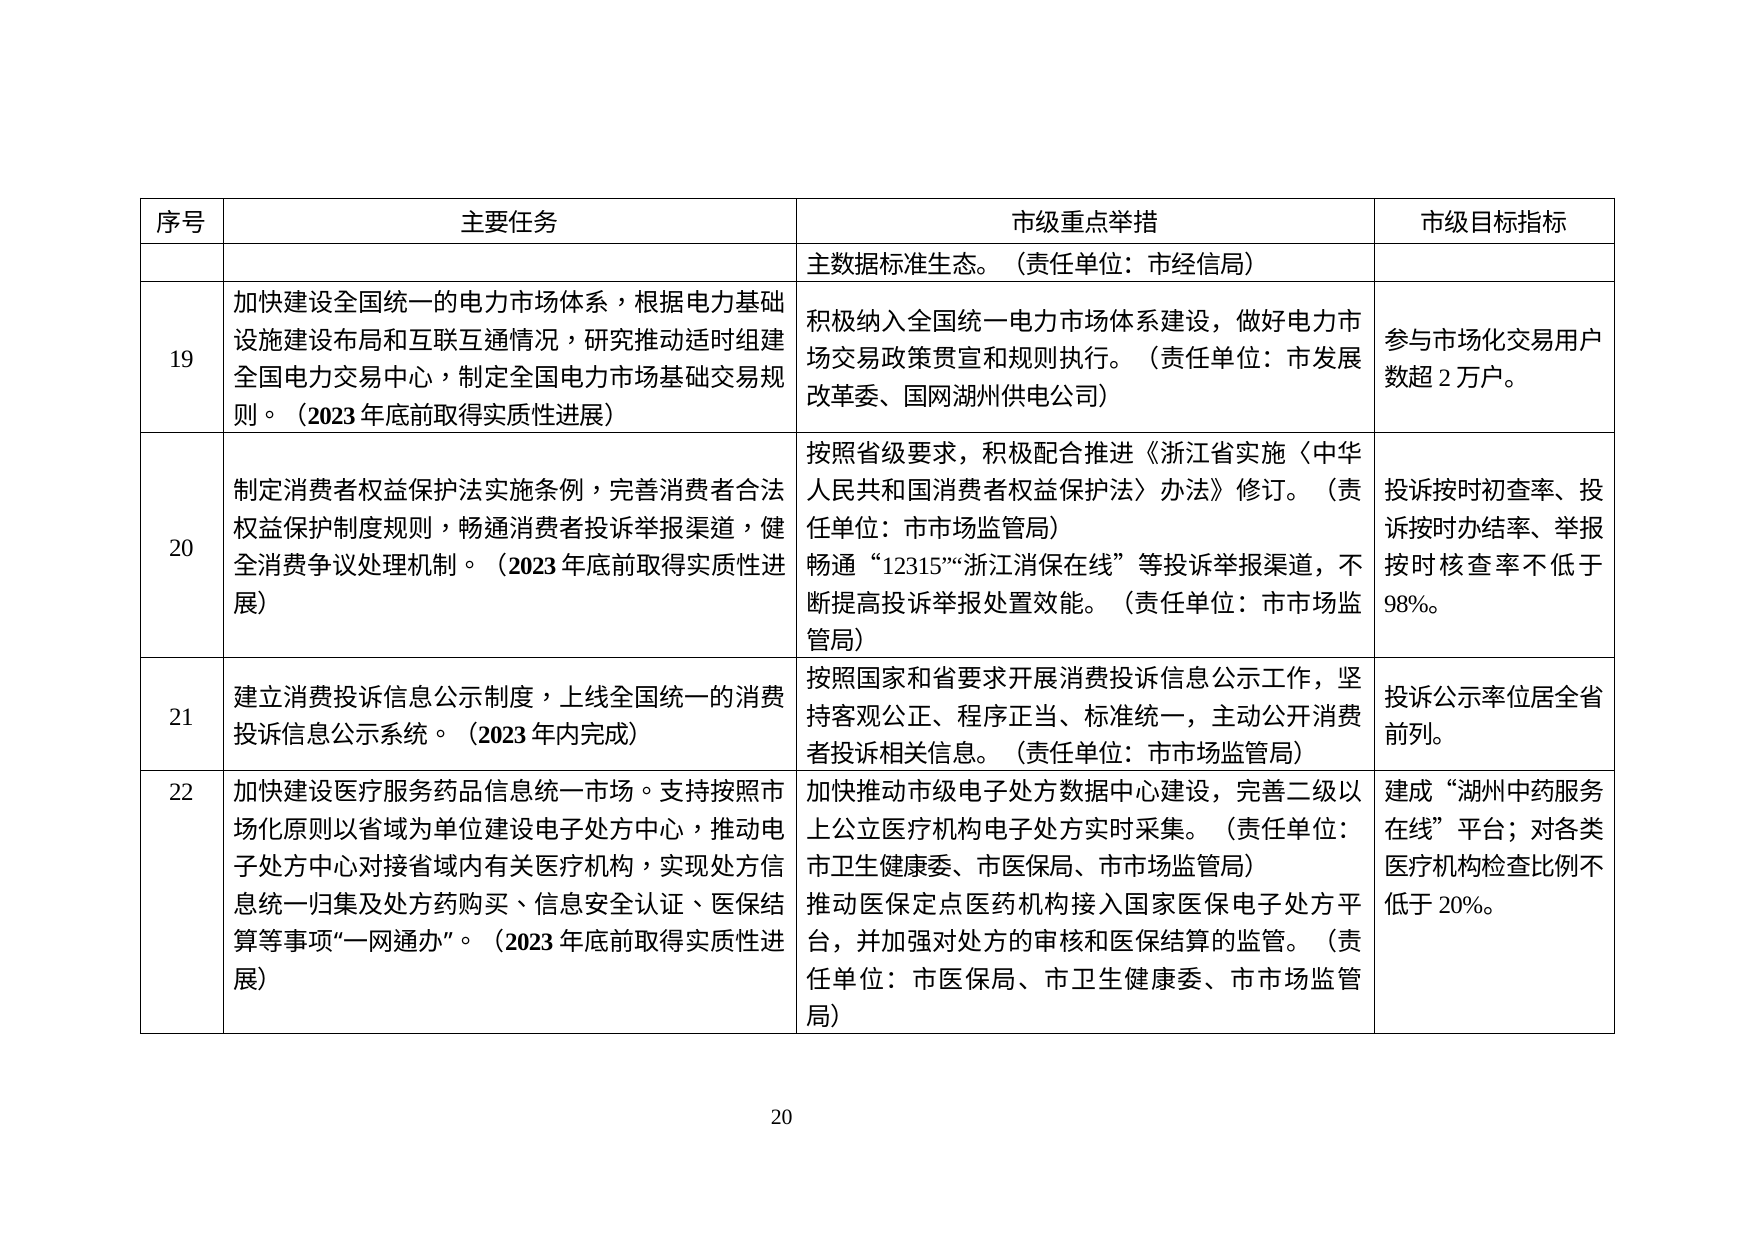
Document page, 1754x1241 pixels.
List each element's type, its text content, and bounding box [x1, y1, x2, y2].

table_cell 建立消费投诉信息公示制度，上线全国统一的消费投诉信息公示系统。（2023年内完成） [224, 658, 796, 770]
table_header 市级重点举措 [797, 199, 1374, 243]
table_cell 21 [141, 658, 223, 770]
table_cell 按照国家和省要求开展消费投诉信息公示工作，坚持客观公正、程序正当、标准统一，主动公开消费者投诉相关信息。（责任单位：市市场监管局） [797, 658, 1374, 770]
table_cell 投诉按时初查率、投诉按时办结率、举报按时核查率不低于98%。 [1375, 433, 1614, 657]
table_cell 参与市场化交易用户数超2万户。 [1375, 282, 1614, 432]
table_cell 制定消费者权益保护法实施条例，完善消费者合法权益保护制度规则，畅通消费者投诉举报渠道，健全消费争议处理机制。（2023年底前取得实质性进展） [224, 433, 796, 657]
table_cell 19 [141, 282, 223, 432]
table_cell 积极纳入全国统一电力市场体系建设，做好电力市场交易政策贯宣和规则执行。（责任单位：市发展改革委、国网湖州供电公司） [797, 282, 1374, 432]
table_cell 投诉公示率位居全省前列。 [1375, 658, 1614, 770]
table_header 市级目标指标 [1375, 199, 1614, 243]
table_cell 建成“湖州中药服务在线”平台；对各类医疗机构检查比例不低于20%。 [1375, 771, 1614, 1033]
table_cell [797, 244, 1374, 281]
table_cell 20 [141, 433, 223, 657]
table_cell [224, 244, 796, 281]
table_header 序号 [141, 199, 223, 243]
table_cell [797, 771, 1374, 1033]
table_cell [224, 771, 796, 1033]
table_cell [1375, 244, 1614, 281]
table_cell 按照省级要求，积极配合推进《浙江省实施〈中华人民共和国消费者权益保护法〉办法》修订。（责任单位：市市场监管局） 畅通“12315”“浙江消保在线”等投诉举报渠道，不断提高投诉举报处置效能。（责任单位：市市场监管局） [797, 433, 1374, 657]
table_cell 18 [141, 244, 223, 281]
table_header 主要任务 [224, 199, 796, 243]
table_cell 加快建设全国统一的电力市场体系，根据电力基础设施建设布局和互联互通情况，研究推动适时组建全国电力交易中心，制定全国电力市场基础交易规则。（2023年底前取得实质性进展） [224, 282, 796, 432]
table_cell 22 [141, 771, 223, 1033]
